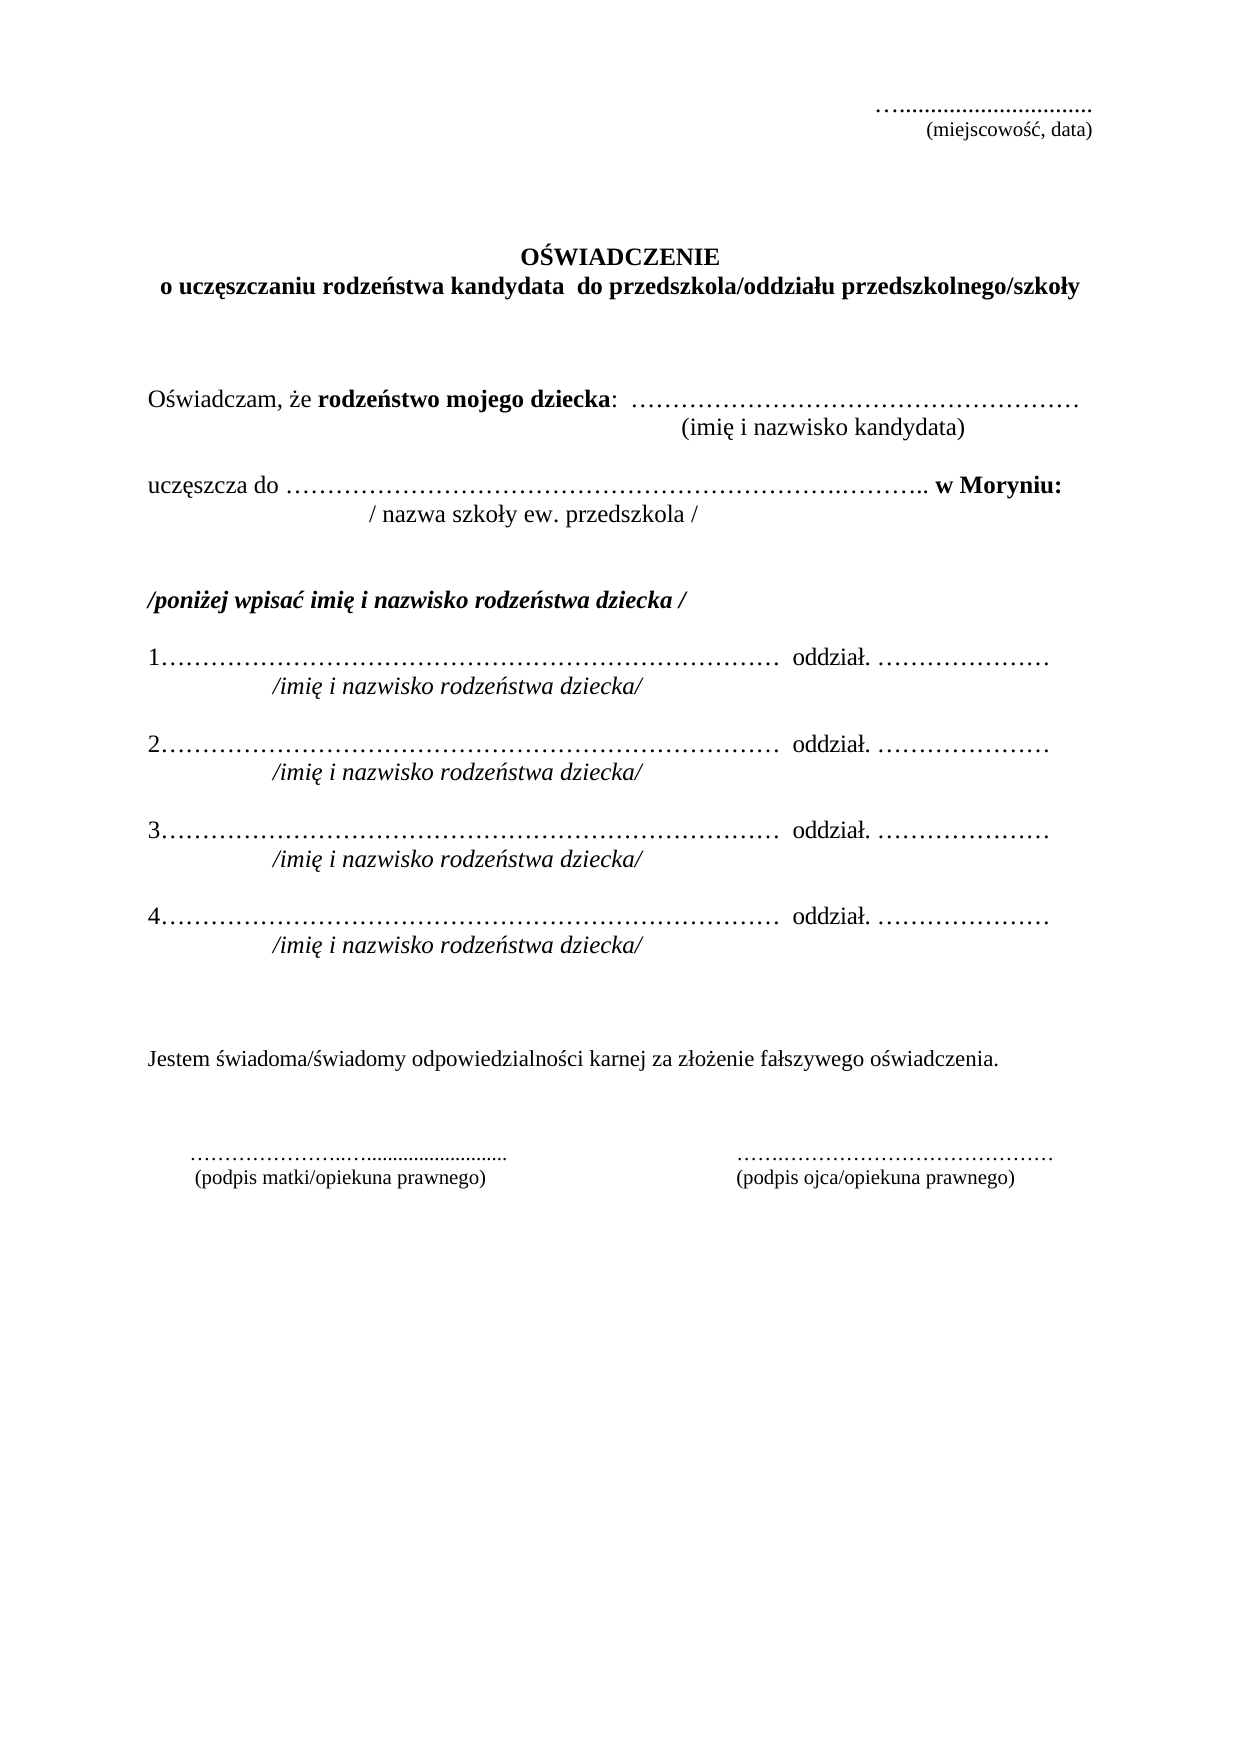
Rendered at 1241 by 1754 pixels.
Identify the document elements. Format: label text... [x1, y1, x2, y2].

text /imię i nazwisko rodzeństwa dziecka/ [148, 844, 1092, 872]
text (imię i nazwisko kandydata) [148, 412, 1092, 441]
text Oświadczam, że rodzeństwo mojego dziecka: ……………………………………………… [148, 384, 1092, 412]
text /imię i nazwisko rodzeństwa dziecka/ [148, 757, 1092, 786]
text 2………………………………………………………………… oddział. ………………… [148, 729, 1092, 757]
text (podpis matki/opiekuna prawnego) (podpis ojca/opiekuna prawnego) [148, 1165, 1092, 1189]
text 4………………………………………………………………… oddział. ………………… [148, 901, 1092, 930]
text …………………..…........................... …….………………………………… [148, 1141, 1092, 1165]
text uczęszcza do ………………………………………………………….……….. w Moryniu: [148, 470, 1092, 499]
text (miejscowość, data) [148, 117, 1092, 141]
text Jestem świadoma/świadomy odpowiedzialności karnej za złożenie fałszywego oświadczenia. [148, 1045, 1092, 1071]
text 1………………………………………………………………… oddział. ………………… [148, 642, 1092, 671]
text OŚWIADCZENIE [148, 242, 1092, 271]
text …............................... [148, 89, 1092, 117]
text /imię i nazwisko rodzeństwa dziecka/ [148, 930, 1092, 959]
text o uczęszczaniu rodzeństwa kandydata do przedszkola/oddziału przedszkolnego/szkoły [148, 271, 1092, 300]
text /poniżej wpisać imię i nazwisko rodzeństwa dziecka / [148, 585, 1092, 614]
text 3………………………………………………………………… oddział. ………………… [148, 815, 1092, 844]
text / nazwa szkoły ew. przedszkola / [148, 499, 1092, 527]
text /imię i nazwisko rodzeństwa dziecka/ [148, 671, 1092, 700]
